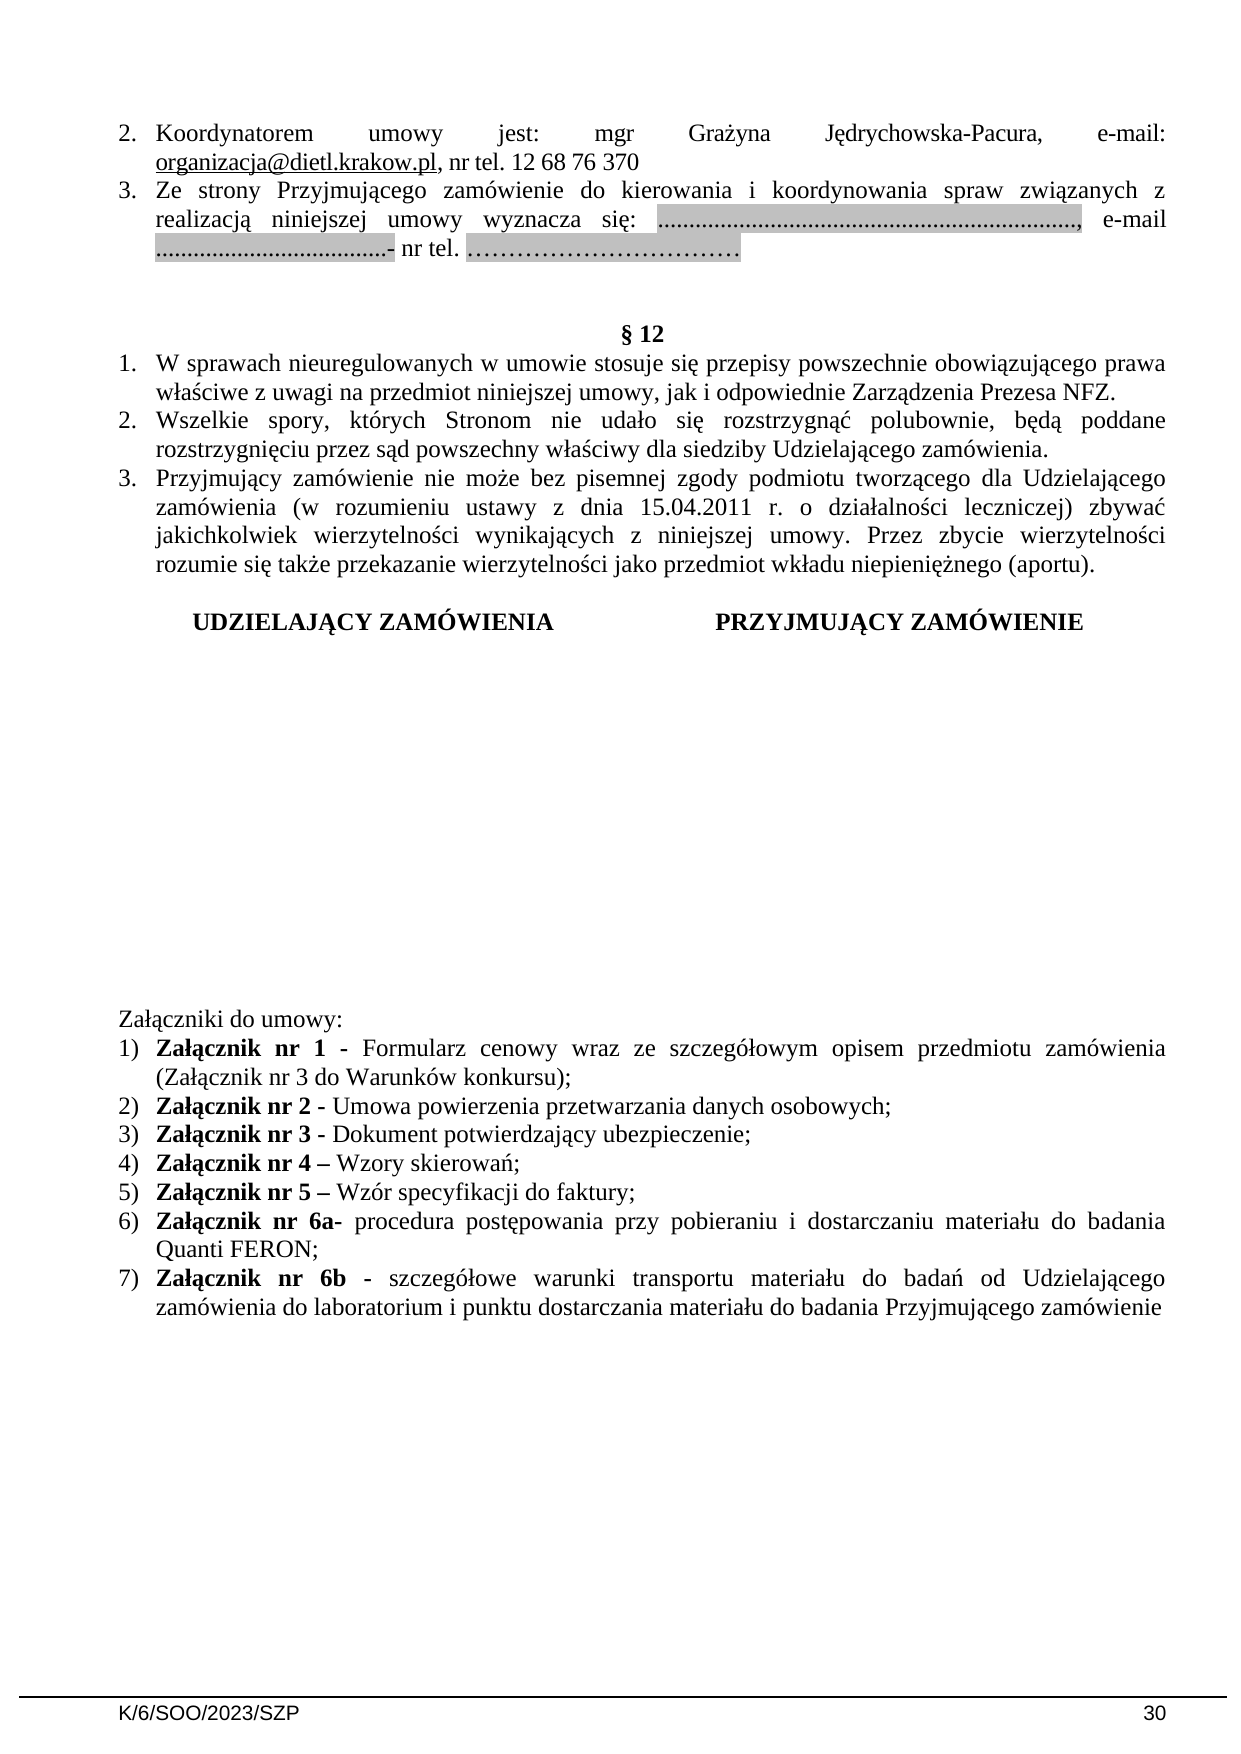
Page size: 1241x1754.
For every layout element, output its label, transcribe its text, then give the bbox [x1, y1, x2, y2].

list Załącznik nr 4 – Wzory skierowań; [118, 1148, 1166, 1177]
text Załączniki do umowy: [118, 1004, 1166, 1033]
text § 12 [118, 319, 1166, 348]
text UDZIELAJĄCY ZAMÓWIENIA PRZYJMUJĄCY ZAMÓWIENIE [118, 607, 1166, 636]
list Koordynatorem umowy jest: mgr Grażyna Jędrychowska-Pacura, e-mail: organizacja@dietl.krakow.pl, nr tel. 12 68 76 370 [118, 118, 1166, 176]
list Załącznik nr 3 - Dokument potwierdzający ubezpieczenie; [118, 1119, 1166, 1148]
list Załącznik nr 5 – Wzór specyfikacji do faktury; [118, 1177, 1166, 1206]
list W sprawach nieuregulowanych w umowie stosuje się przepisy powszechnie obowiązującego prawa właściwe z uwagi na przedmiot niniejszej umowy, jak i odpowiednie Zarządzenia Prezesa NFZ. [118, 348, 1166, 406]
list Wszelkie spory, których Stronom nie udało się rozstrzygnąć polubownie, będą poddane rozstrzygnięciu przez sąd powszechny właściwy dla siedziby Udzielającego zamówienia. [118, 406, 1166, 463]
list Załącznik nr 6b - szczegółowe warunki transportu materiału do badań od Udzielającego zamówienia do laboratorium i punktu dostarczania materiału do badania Przyjmującego zamówienie [118, 1263, 1166, 1321]
list Przyjmujący zamówienie nie może bez pisemnej zgody podmiotu tworzącego dla Udzielającego zamówienia (w rozumieniu ustawy z dnia 15.04.2011 r. o działalności leczniczej) zbywać jakichkolwiek wierzytelności wynikających z niniejszej umowy. Przez zbycie wierzytelności rozumie się także przekazanie wierzytelności jako przedmiot wkładu niepieniężnego (aportu). [118, 463, 1166, 578]
list Załącznik nr 6a- procedura postępowania przy pobieraniu i dostarczaniu materiału do badania Quanti FERON; [118, 1206, 1166, 1263]
list Ze strony Przyjmującego zamówienie do kierowania i koordynowania spraw związanych z realizacją niniejszej umowy wyznacza się: ..................................................................., e-mail .....................................- nr tel. …………………………… [118, 176, 1166, 262]
list Załącznik nr 1 - Formularz cenowy wraz ze szczegółowym opisem przedmiotu zamówienia (Załącznik nr 3 do Warunków konkursu); [118, 1033, 1166, 1091]
list Załącznik nr 2 - Umowa powierzenia przetwarzania danych osobowych; [118, 1091, 1166, 1119]
